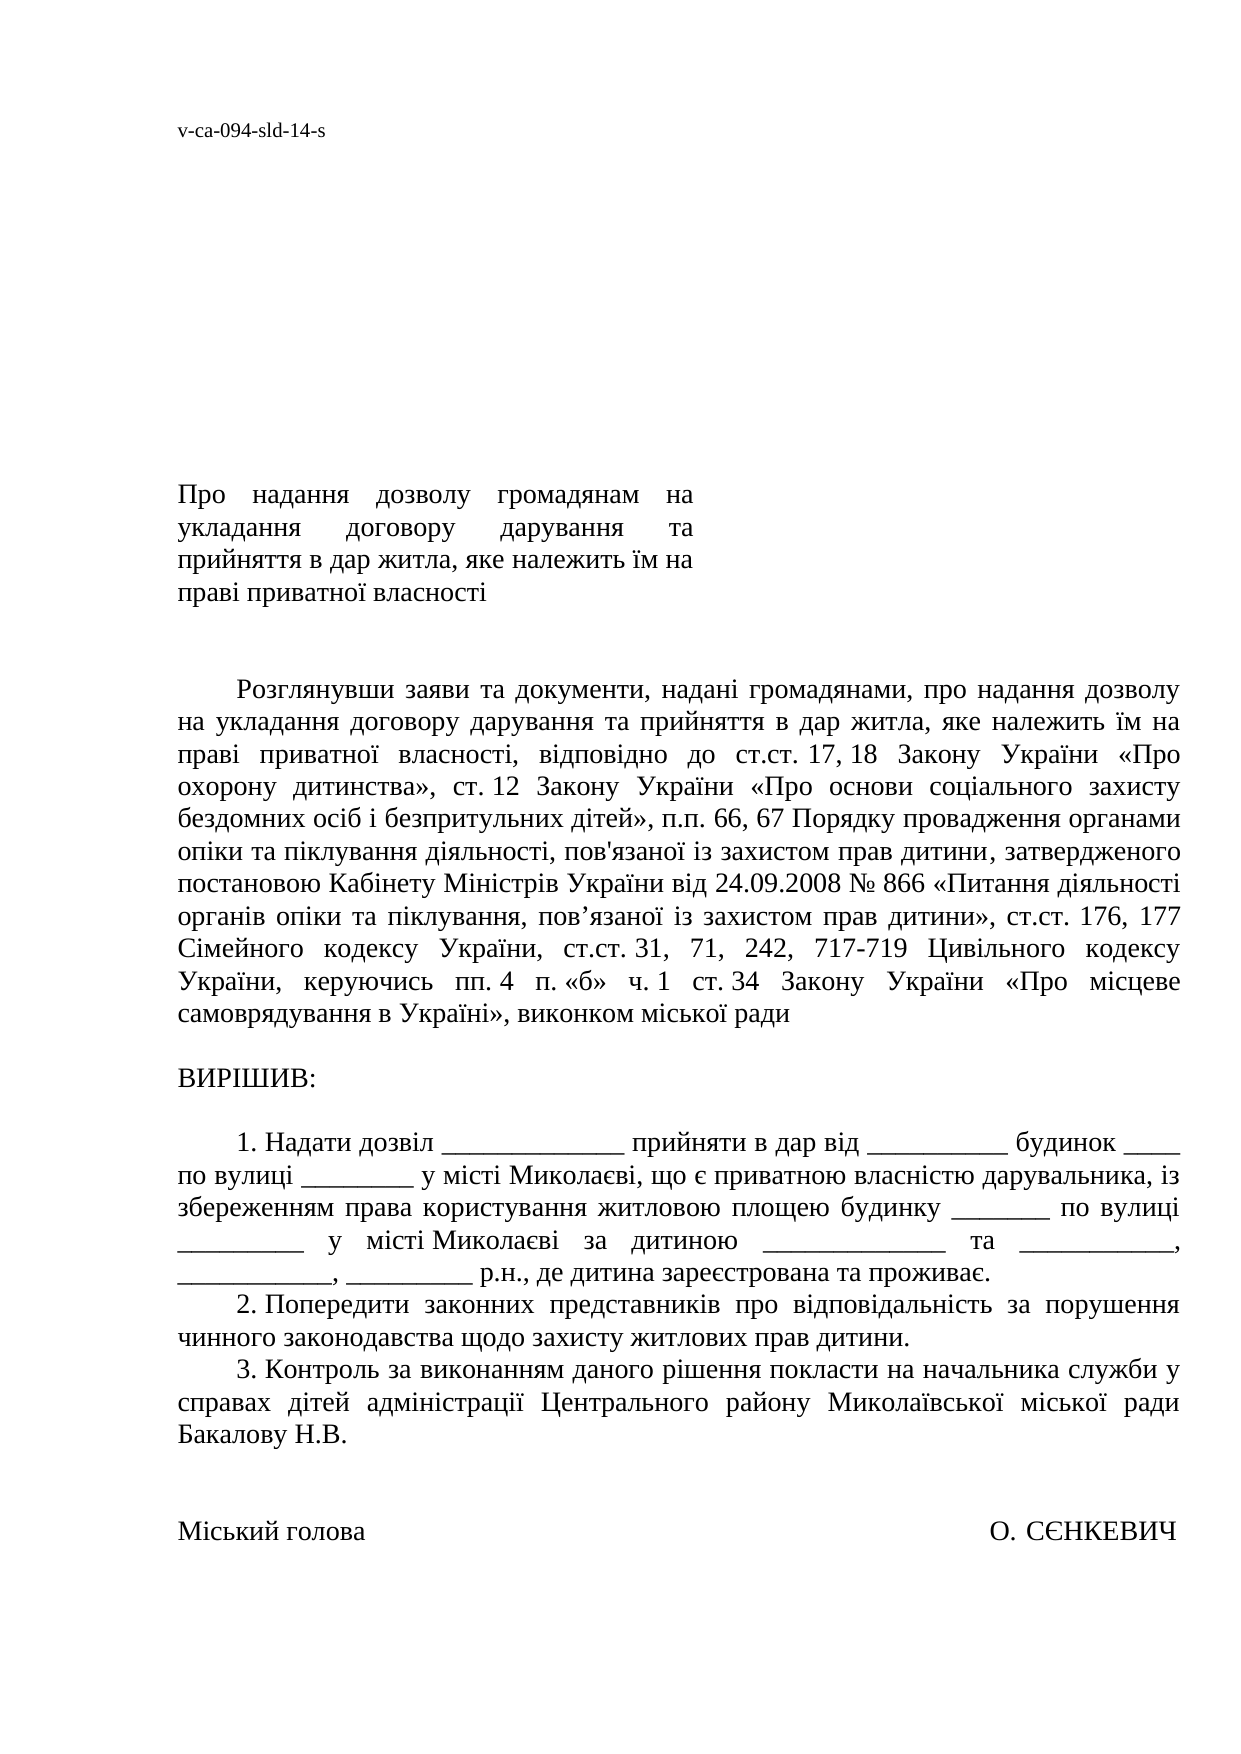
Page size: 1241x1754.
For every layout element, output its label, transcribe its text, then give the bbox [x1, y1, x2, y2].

text Розглянувши заяви та документи, надані громадянами, про надання дозволу на укладання договору дарування та прийняття в дар житла, яке належить їм на праві приватної власності, відповідно до ст.ст. 17, 18 Закону України «Про охорону дитинства», ст. 12 Закону України «Про основи соціального захисту бездомних осіб і безпритульних дітей», п.п. 66, 67 Порядку провадження органами опіки та піклування діяльності, пов'язаної із захистом прав дитини, затвердженого постановою Кабінету Міністрів України від 24.09.2008 № 866 «Питання діяльності органів опіки та піклування, пов’язаної із захистом прав дитини», ст.ст. 176, 177 Сімейного кодексу України, ст.ст. 31, 71, 242, 717-719 Цивільного кодексу України, керуючись пп. 4 п. «б» ч. 1 ст. 34 Закону України «Про місцеве самоврядування в Україні», виконком міської ради [177, 834, 1181, 1028]
text Розглянувши заяви та документи, надані громадянами, про надання дозволу на укладання договору дарування та прийняття в дар житла, яке належить їм на праві приватної власності, відповідно до ст.ст. 17, 18 Закону України «Про охорону дитинства», ст. 12 Закону України «Про основи соціального захисту бездомних осіб і безпритульних дітей», п.п. 66, 67 Порядку провадження органами опіки та піклування діяльності, пов'язаної із захистом прав дитини, затвердженого постановою Кабінету Міністрів України від 24.09.2008 № 866 «Питання діяльності органів опіки та піклування, пов’язаної із захистом прав дитини», ст.ст. 176, 177 Сімейного кодексу України, ст.ст. 31, 71, 242, 717-719 Цивільного кодексу України, керуючись пп. 4 п. «б» ч. 1 ст. 34 Закону України «Про місцеве самоврядування в Україні», виконком міської ради [177, 672, 1181, 834]
text ВИРІШИВ: [177, 1061, 1181, 1093]
text Міський голова О. СЄНКЕВИЧ [177, 1514, 1181, 1547]
text 2. Попередити законних представників про відповідальність за порушення чинного законодавства щодо захисту житлових прав дитини. [177, 1287, 1181, 1352]
text 3. Контроль за виконанням даного рішення покласти на начальника служби у справах дітей адміністрації Центрального району Миколаївської міської ради Бакалову Н.В. [177, 1352, 1181, 1449]
text Про надання дозволу громадянам на укладання договору дарування та прийняття в дар житла, яке належить їм на праві приватної власності [177, 478, 694, 607]
text 1. Надати дозвіл _____________ прийняти в дар від __________ будинок ____ по вулиці ________ у місті Миколаєві, що є приватною власністю дарувальника, із збереженням права користування житловою площею будинку _______ по вулиці _________ у місті Миколаєві за дитиною _____________ та ___________, ___________, _________ р.н., де дитина зареєстрована та проживає. [177, 1126, 1181, 1287]
text v-ca-094-sld-14-s [177, 118, 1181, 142]
